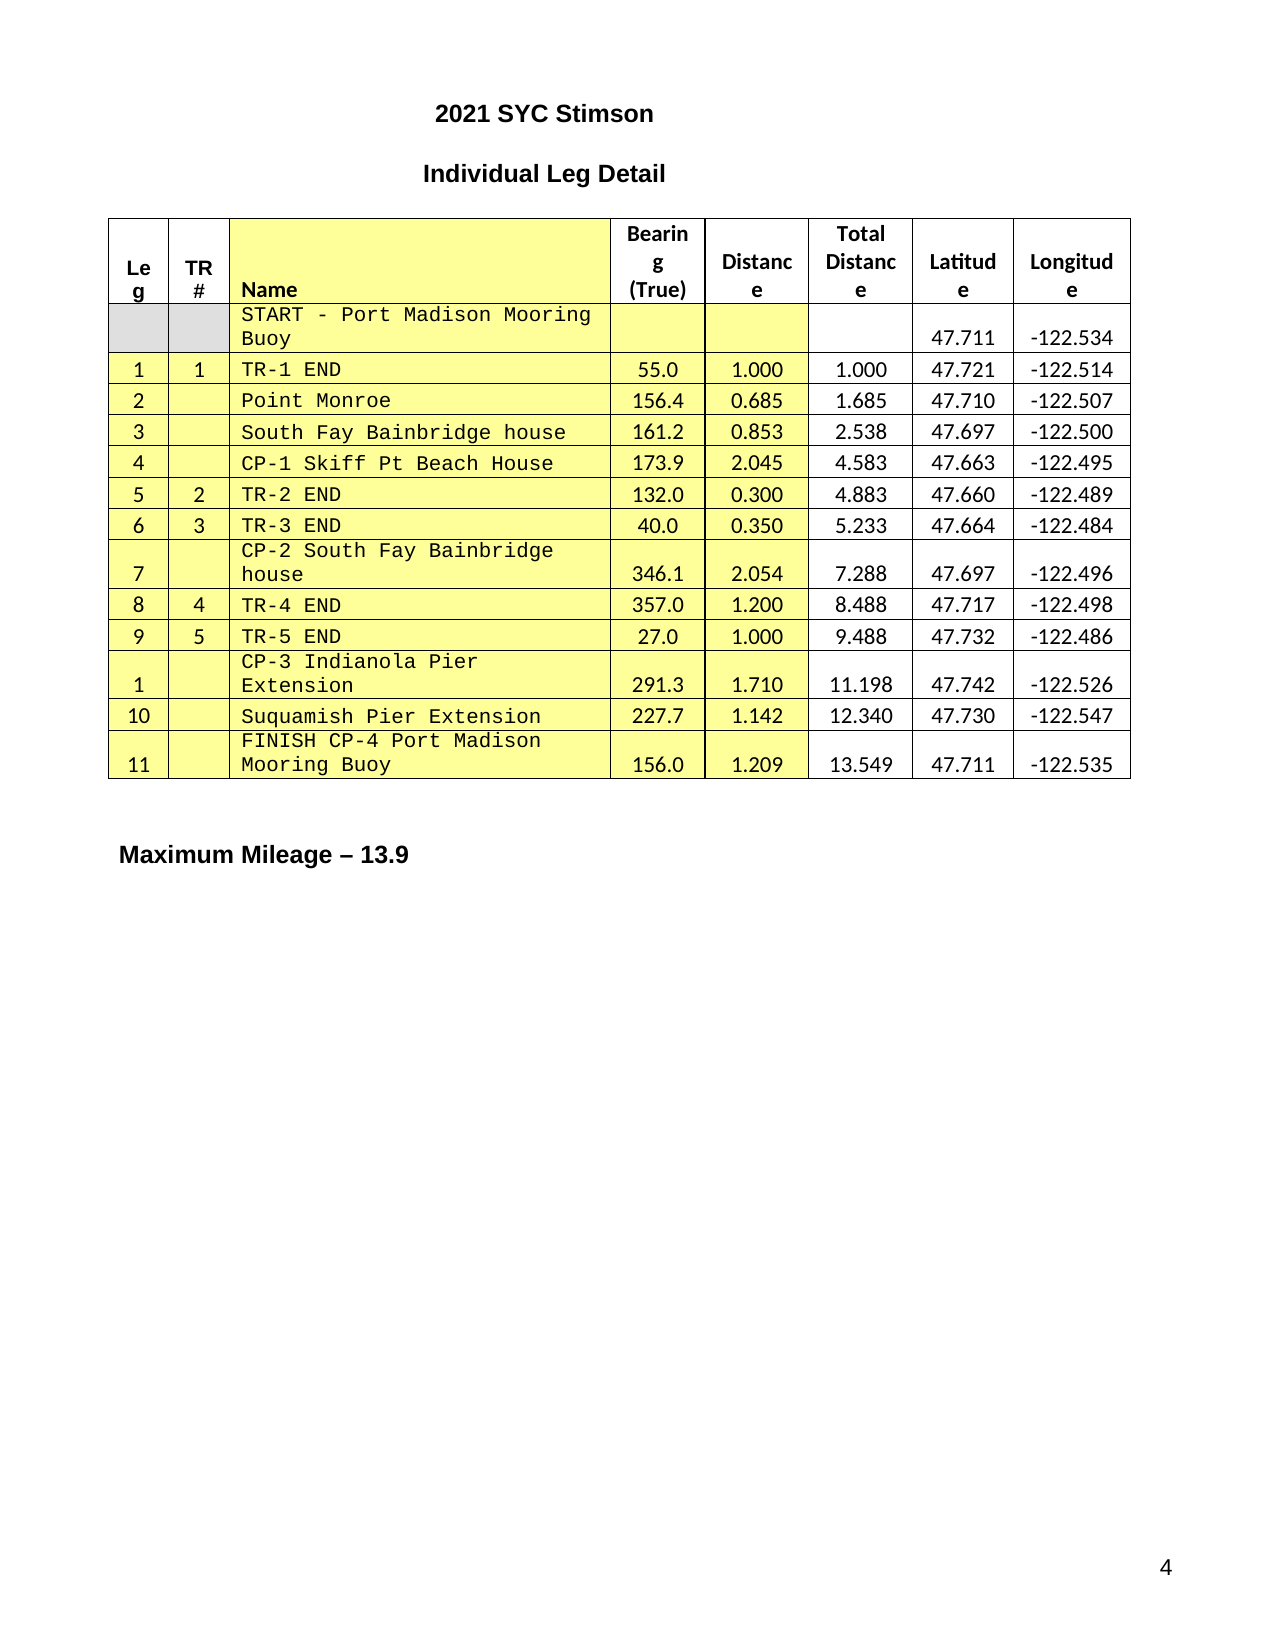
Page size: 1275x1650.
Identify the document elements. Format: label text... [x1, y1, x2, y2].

table_header Name [230, 219, 610, 303]
table_cell 47.710 [913, 384, 1013, 414]
table_cell 1.142 [706, 699, 808, 729]
table_cell [809, 304, 912, 352]
table_cell 0.853 [706, 415, 808, 445]
table_cell 1 [109, 353, 168, 383]
table_cell 9 [109, 620, 168, 650]
table_cell 47.732 [913, 620, 1013, 650]
table_header Longitude [1014, 219, 1130, 303]
table_cell -122.547 [1014, 699, 1130, 729]
table_cell 156.0 [611, 731, 704, 778]
table_cell 8 [109, 589, 168, 619]
table_header Bearing (True) [611, 219, 704, 303]
table_cell 2 [109, 384, 168, 414]
table_cell [169, 651, 229, 698]
table_cell -122.495 [1014, 446, 1130, 477]
table_cell TR-4 END [230, 589, 610, 619]
table_cell 4 [109, 446, 168, 477]
table_cell 47.717 [913, 589, 1013, 619]
table_cell CP-3 Indianola Pier Extension [230, 651, 610, 698]
table_cell 1.200 [706, 589, 808, 619]
table_cell 47.697 [913, 415, 1013, 445]
table_cell 291.3 [611, 651, 704, 698]
table_cell South Fay Bainbridge house [230, 415, 610, 445]
table_cell 1.685 [809, 384, 912, 414]
table_cell 4 [169, 589, 229, 619]
table_header Latitude [913, 219, 1013, 303]
table_cell -122.484 [1014, 509, 1130, 539]
table_cell TR-5 END [230, 620, 610, 650]
table_cell 2.538 [809, 415, 912, 445]
table_cell 12.340 [809, 699, 912, 729]
table_cell 47.660 [913, 478, 1013, 508]
table_cell Point Monroe [230, 384, 610, 414]
table_cell -122.496 [1014, 540, 1130, 587]
table_cell 47.711 [913, 731, 1013, 778]
table_header TR # [169, 219, 229, 303]
table_cell -122.534 [1014, 304, 1130, 352]
table_cell [169, 731, 229, 778]
table_cell -122.489 [1014, 478, 1130, 508]
table_cell 5 [169, 620, 229, 650]
table_cell TR-2 END [230, 478, 610, 508]
text Individual Leg Detail [119, 159, 970, 188]
table_cell [706, 304, 808, 352]
table_cell 4.583 [809, 446, 912, 477]
table_header Leg [109, 219, 168, 303]
table_cell 27.0 [611, 620, 704, 650]
table_cell 47.697 [913, 540, 1013, 587]
table_cell 47.742 [913, 651, 1013, 698]
table_cell Suquamish Pier Extension [230, 699, 610, 729]
table_cell 1.000 [706, 353, 808, 383]
table_cell 10 [109, 699, 168, 729]
table_cell 47.730 [913, 699, 1013, 729]
table_cell -122.500 [1014, 415, 1130, 445]
table_cell TR-1 END [230, 353, 610, 383]
table_cell 5.233 [809, 509, 912, 539]
table_cell [169, 446, 229, 477]
table_cell TR-3 END [230, 509, 610, 539]
table_cell 55.0 [611, 353, 704, 383]
table_cell 0.685 [706, 384, 808, 414]
table_cell 13.549 [809, 731, 912, 778]
table_cell [611, 304, 704, 352]
table_cell CP-2 South Fay Bainbridge house [230, 540, 610, 587]
table_cell -122.498 [1014, 589, 1130, 619]
table_header Distance [706, 219, 808, 303]
table_cell 47.664 [913, 509, 1013, 539]
table_cell 7 [109, 540, 168, 587]
table_cell 156.4 [611, 384, 704, 414]
table_cell -122.535 [1014, 731, 1130, 778]
table_cell 11 [109, 731, 168, 778]
table_cell 4.883 [809, 478, 912, 508]
table_cell [169, 699, 229, 729]
table_cell 346.1 [611, 540, 704, 587]
table_cell 8.488 [809, 589, 912, 619]
table_header Total Distance [809, 219, 912, 303]
table_cell 1.209 [706, 731, 808, 778]
table_cell -122.526 [1014, 651, 1130, 698]
table_cell [169, 415, 229, 445]
table_cell 9.488 [809, 620, 912, 650]
table_cell 2.054 [706, 540, 808, 587]
table_cell FINISH CP-4 Port Madison Mooring Buoy [230, 731, 610, 778]
table_cell 227.7 [611, 699, 704, 729]
table_cell 1.000 [706, 620, 808, 650]
table_cell 357.0 [611, 589, 704, 619]
table_cell [169, 304, 229, 352]
table_cell 11.198 [809, 651, 912, 698]
table_cell CP-1 Skiff Pt Beach House [230, 446, 610, 477]
table_cell 1.000 [809, 353, 912, 383]
table_cell 47.663 [913, 446, 1013, 477]
table_cell 1 [109, 651, 168, 698]
table_cell [109, 304, 168, 352]
table_cell 173.9 [611, 446, 704, 477]
table_cell [169, 540, 229, 587]
table_cell 47.711 [913, 304, 1013, 352]
table_cell 161.2 [611, 415, 704, 445]
table_cell -122.507 [1014, 384, 1130, 414]
table_cell -122.514 [1014, 353, 1130, 383]
table_cell 3 [109, 415, 168, 445]
table_cell 7.288 [809, 540, 912, 587]
table_cell 40.0 [611, 509, 704, 539]
text Maximum Mileage – 13.9 [119, 840, 970, 869]
table_cell -122.486 [1014, 620, 1130, 650]
table_cell 6 [109, 509, 168, 539]
table_cell 2.045 [706, 446, 808, 477]
table_cell 3 [169, 509, 229, 539]
table_cell 0.350 [706, 509, 808, 539]
table_cell 5 [109, 478, 168, 508]
text 2021 SYC Stimson [119, 99, 970, 128]
table_cell 132.0 [611, 478, 704, 508]
table_cell START - Port Madison Mooring Buoy [230, 304, 610, 352]
table_cell 47.721 [913, 353, 1013, 383]
table_cell [169, 384, 229, 414]
table_cell 0.300 [706, 478, 808, 508]
table_cell 1.710 [706, 651, 808, 698]
table_cell 1 [169, 353, 229, 383]
table_cell 2 [169, 478, 229, 508]
